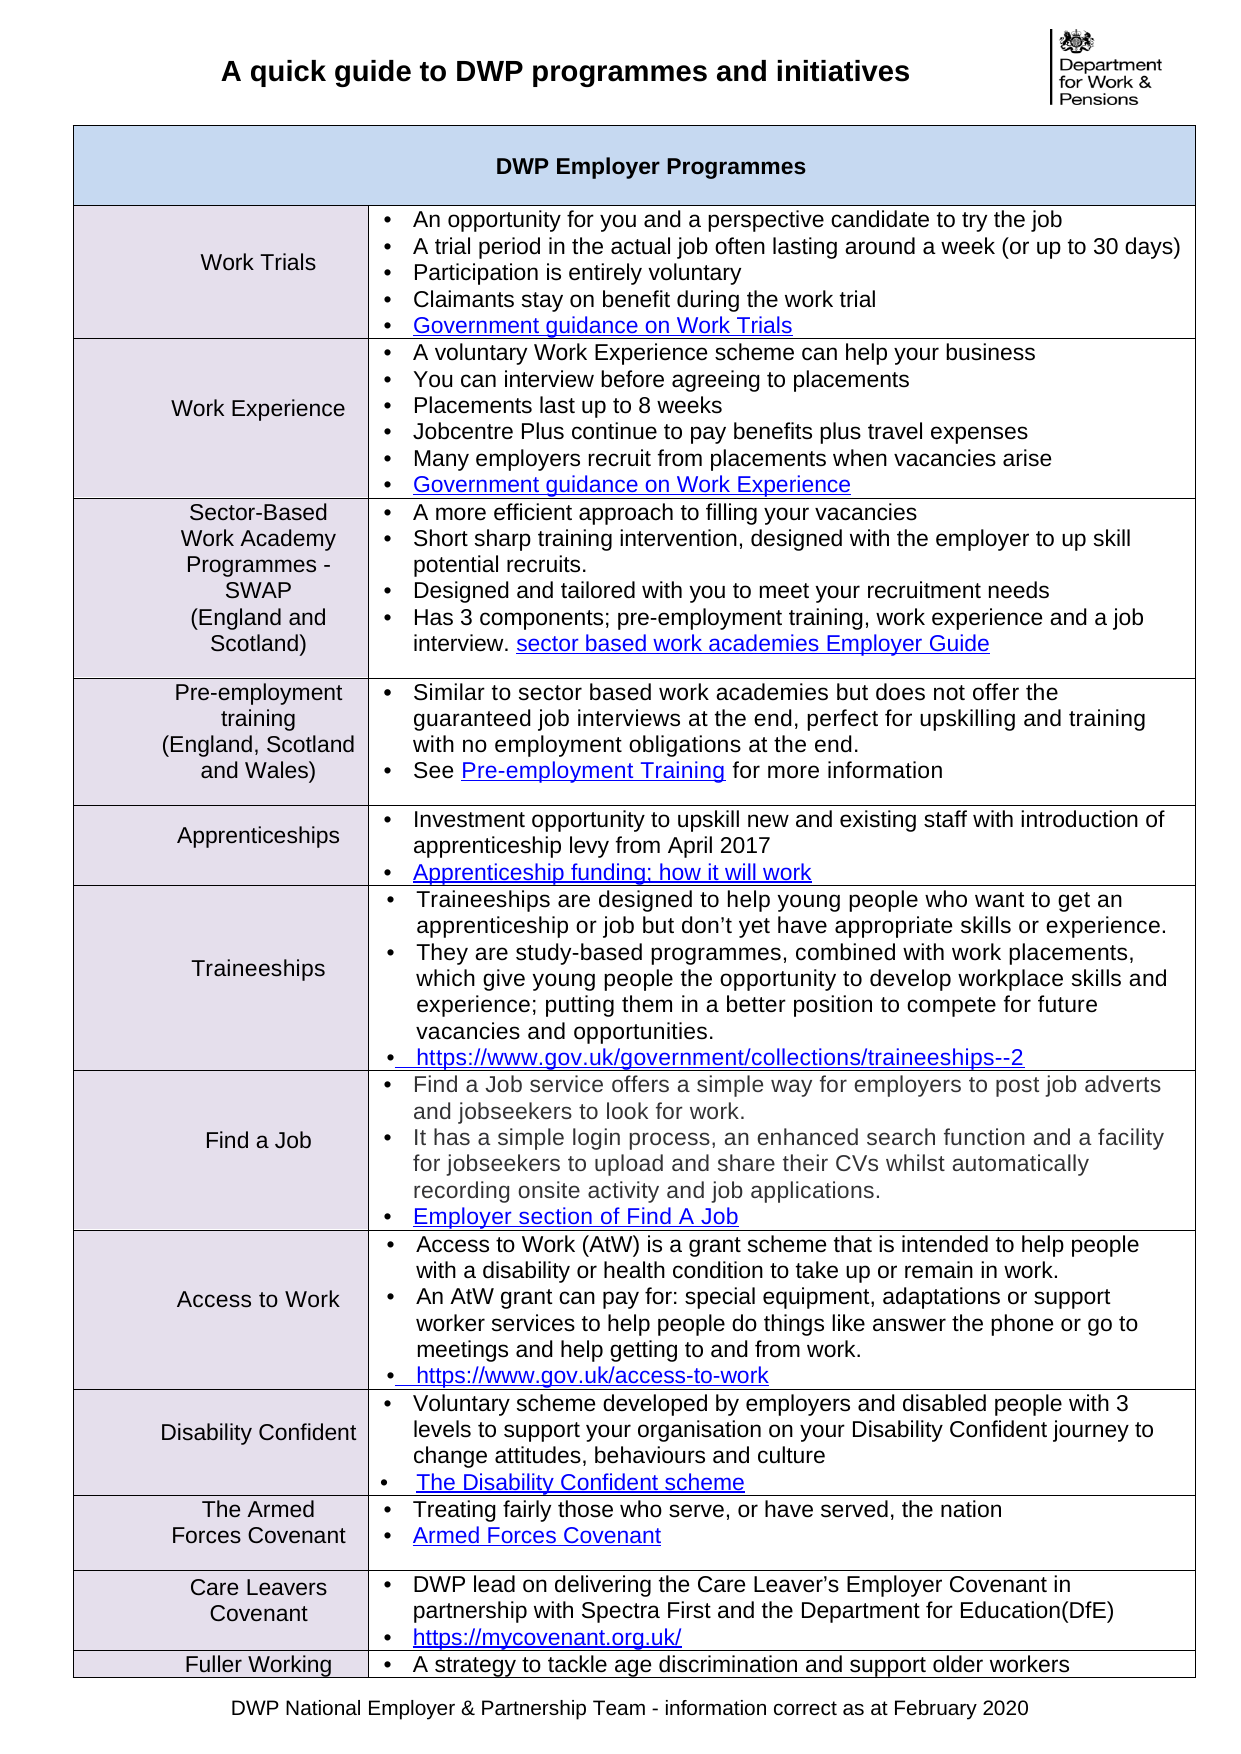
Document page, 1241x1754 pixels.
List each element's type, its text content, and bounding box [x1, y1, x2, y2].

table_cell A more efficient approach to filling your vacancies Short sharp training intervention, designed with the employer to up skill potential recruits. Designed and tailored with you to meet your recruitment needs Has 3 components; pre-employment training, work experience and a job interview. sector based work academies Employer Guide [369, 499, 1195, 677]
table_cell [369, 1651, 1195, 1677]
table_cell Disability Confident [74, 1390, 368, 1495]
table_cell Find a Job [74, 1071, 368, 1229]
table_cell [74, 1651, 368, 1677]
table_cell Pre-employment training (England, Scotland and Wales) [74, 679, 368, 805]
picture [1050, 29, 1162, 105]
table_cell Traineeships [74, 886, 368, 1070]
table_cell Access to Work (AtW) is a grant scheme that is intended to help people with a disability or health condition to take up or remain in work. An AtW grant can pay for: special equipment, adaptations or support worker services to help people do things like answer the phone or go to meetings and help getting to and from work. https://www.gov.uk/access-to-work [369, 1231, 1195, 1389]
table_cell Treating fairly those who serve, or have served, the nation Armed Forces Covenant [369, 1496, 1195, 1570]
table_cell Work Trials [74, 206, 368, 338]
table_cell Care Leavers Covenant [74, 1571, 368, 1650]
table_cell Find a Job service offers a simple way for employers to post job adverts and jobseekers to look for work. It has a simple login process, an enhanced search function and a facility for jobseekers to upload and share their CVs whilst automatically recording onsite activity and job applications. Employer section of Find A Job [369, 1071, 1195, 1229]
table_cell Sector-Based Work Academy Programmes - SWAP (England and Scotland) [74, 499, 368, 677]
table_cell Investment opportunity to upskill new and existing staff with introduction of apprenticeship levy from April 2017 Apprenticeship funding; how it will work [369, 806, 1195, 885]
table_cell Similar to sector based work academies but does not offer the guaranteed job interviews at the end, perfect for upskilling and training with no employment obligations at the end. See Pre-employment Training for more information [369, 679, 1195, 805]
table_cell A voluntary Work Experience scheme can help your business You can interview before agreeing to placements Placements last up to 8 weeks Jobcentre Plus continue to pay benefits plus travel expenses Many employers recruit from placements when vacancies arise Government guidance on Work Experience [369, 339, 1195, 497]
table_cell Access to Work [74, 1231, 368, 1389]
table_cell Voluntary scheme developed by employers and disabled people with 3 levels to support your organisation on your Disability Confident journey to change attitudes, behaviours and culture The Disability Confident scheme [369, 1390, 1195, 1495]
table_cell An opportunity for you and a perspective candidate to try the job A trial period in the actual job often lasting around a week (or up to 30 days) Participation is entirely voluntary Claimants stay on benefit during the work trial Government guidance on Work Trials [369, 206, 1195, 338]
table_cell DWP lead on delivering the Care Leaver’s Employer Covenant in partnership with Spectra First and the Department for Education(DfE) https://mycovenant.org.uk/ [369, 1571, 1195, 1650]
table_cell Apprenticeships [74, 806, 368, 885]
table_cell Traineeships are designed to help young people who want to get an apprenticeship or job but don’t yet have appropriate skills or experience. They are study-based programmes, combined with work placements, which give young people the opportunity to develop workplace skills and experience; putting them in a better position to compete for future vacancies and opportunities. https://www.gov.uk/government/collections/traineeships--2 [369, 886, 1195, 1070]
table_header DWP Employer Programmes [74, 126, 1195, 205]
table_cell The Armed Forces Covenant [74, 1496, 368, 1570]
table_cell Work Experience [74, 339, 368, 497]
